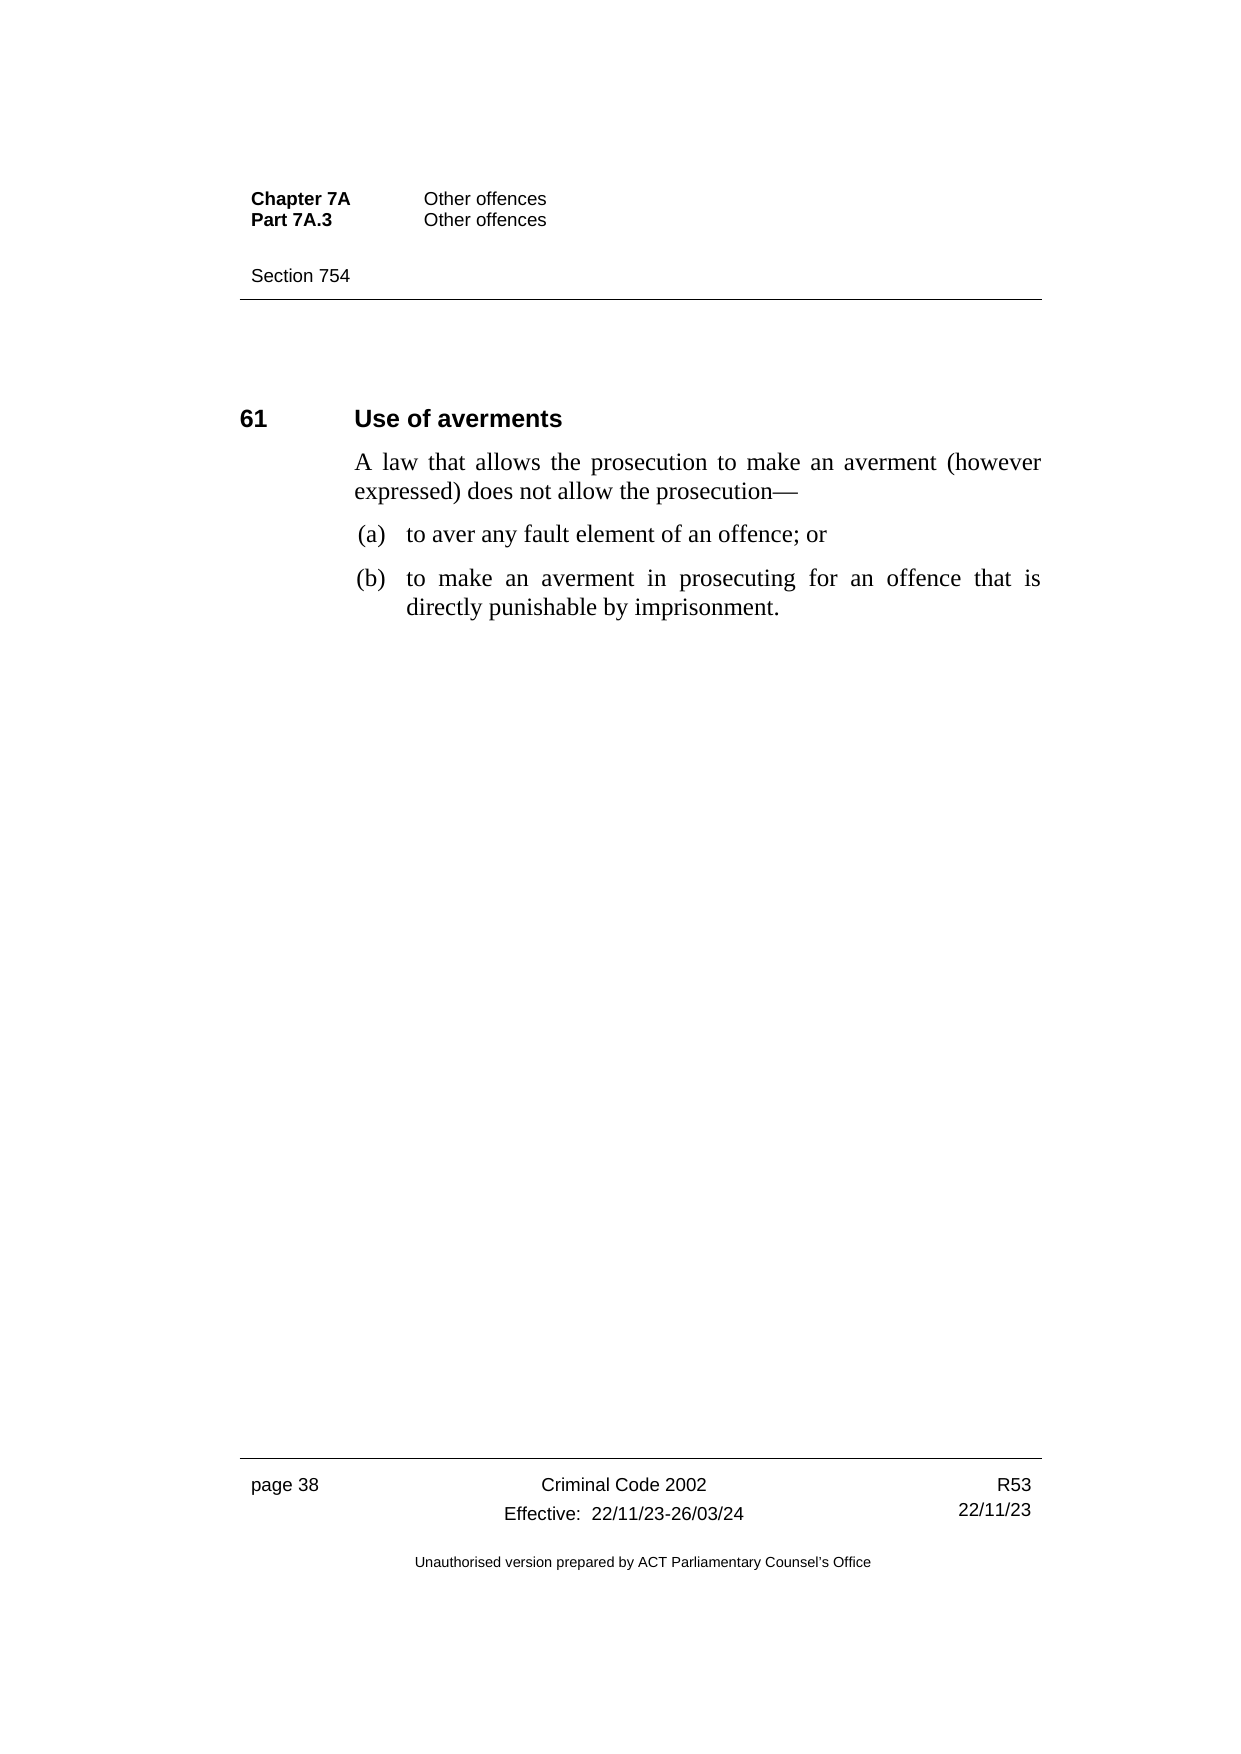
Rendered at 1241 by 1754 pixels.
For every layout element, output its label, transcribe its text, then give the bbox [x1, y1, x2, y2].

text A law that allows the prosecution to make an averment (however expressed) does not allow the prosecution— [354, 447, 1042, 505]
text 61 Use of averments [239, 404, 1042, 433]
text (a) to aver any fault element of an offence; or [239, 519, 1042, 548]
text (b) to make an averment in prosecuting for an offence that is directly punishable by imprisonment. [239, 563, 1042, 620]
